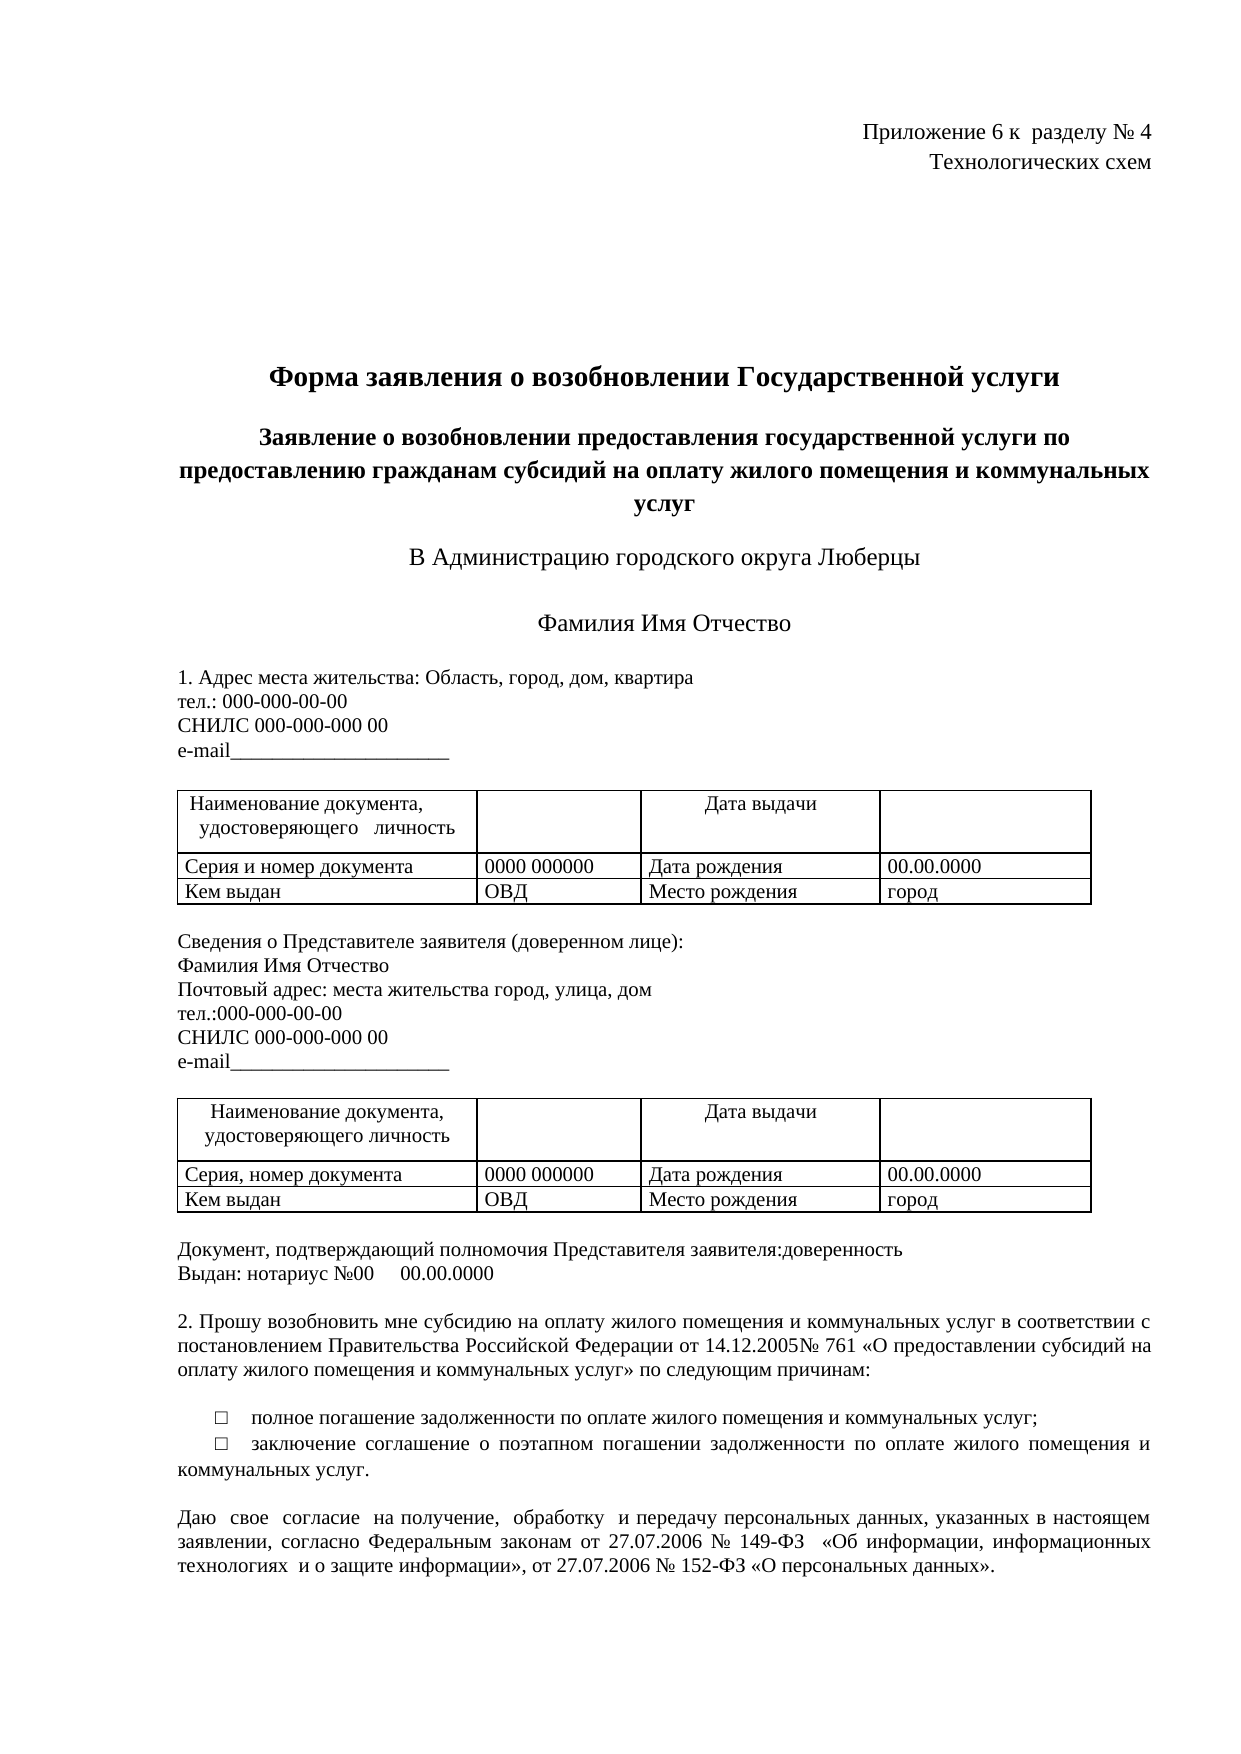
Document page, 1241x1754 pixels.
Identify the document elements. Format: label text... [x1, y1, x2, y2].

table_header [881, 1099, 1090, 1160]
table_cell Серия и номер документа [178, 854, 476, 878]
table_cell Серия, номер документа [178, 1162, 476, 1186]
table_cell 0000 000000 [478, 1162, 640, 1186]
list заключение соглашение о поэтапном погашении задолженности по оплате жилого помещения и коммунальных услуг. [177, 1431, 1152, 1481]
table_cell 00.00.0000 [881, 1162, 1090, 1186]
table_cell Дата рождения [642, 1162, 879, 1186]
text Почтовый адрес: места жительства город, улица, дом [177, 977, 1152, 1001]
table_header [478, 791, 640, 852]
text Заявление о возобновлении предоставления государственной услуги по предоставлению гражданам субсидий на оплату жилого помещения и коммунальных услуг [177, 422, 1152, 517]
table_header Наименование документа, удостоверяющего личность [178, 791, 476, 852]
text Даю свое согласие на получение, обработку и передачу персональных данных, указанных в настоящем заявлении, согласно Федеральным законам от 27.07.2006 № 149-ФЗ «Об информации, информационных технологиях и о защите информации», от 27.07.2006 № 152-ФЗ «О персональных данных». [177, 1505, 1152, 1577]
text 2. Прошу возобновить мне субсидию на оплату жилого помещения и коммунальных услуг в соответствии с постановлением Правительства Российской Федерации от 14.12.2005№ 761 «О предоставлении субсидий на оплату жилого помещения и коммунальных услуг» по следующим причинам: [177, 1309, 1152, 1381]
text В Администрацию городского округа Люберцы [177, 542, 1152, 571]
table_header [881, 791, 1090, 852]
text Приложение 6 к разделу № 4 Технологических схем [768, 118, 1152, 175]
text Выдан: нотариус №00 00.00.0000 [177, 1261, 1152, 1285]
text e-mail_____________________ [177, 737, 1152, 762]
text e-mail_____________________ [177, 1049, 1152, 1073]
table_cell 00.00.0000 [881, 854, 1090, 878]
table_cell Место рождения [642, 1187, 879, 1211]
table_cell 0000 000000 [478, 854, 640, 878]
table_cell Кем выдан [178, 1187, 476, 1211]
text СНИЛС 000-000-000 00 [177, 713, 1152, 737]
table_cell Место рождения [642, 879, 879, 903]
table_cell ОВД [478, 1187, 640, 1211]
table_header Наименование документа, удостоверяющего личность [178, 1099, 476, 1160]
text Сведения о Представителе заявителя (доверенном лице): [177, 929, 1152, 953]
text Фамилия Имя Отчество [177, 608, 1152, 637]
text Документ, подтверждающий полномочия Представителя заявителя:доверенность [177, 1237, 1152, 1261]
text тел.: 000-000-00-00 [177, 689, 1152, 713]
text Форма заявления о возобновлении Государственной услуги [177, 359, 1152, 392]
table_cell Кем выдан [178, 879, 476, 903]
text тел.:000-000-00-00 [177, 1001, 1152, 1025]
table_header [478, 1099, 640, 1160]
table_cell город [881, 879, 1090, 903]
table_cell Дата рождения [642, 854, 879, 878]
table_header Дата выдачи [642, 1099, 879, 1160]
list полное погашение задолженности по оплате жилого помещения и коммунальных услуг; [177, 1405, 1152, 1431]
text СНИЛС 000-000-000 00 [177, 1025, 1152, 1049]
text 1. Адрес места жительства: Область, город, дом, квартира [177, 665, 1152, 689]
text Фамилия Имя Отчество [177, 953, 1152, 977]
table_cell ОВД [478, 879, 640, 903]
table_cell город [881, 1187, 1090, 1211]
table_header Дата выдачи [642, 791, 879, 852]
